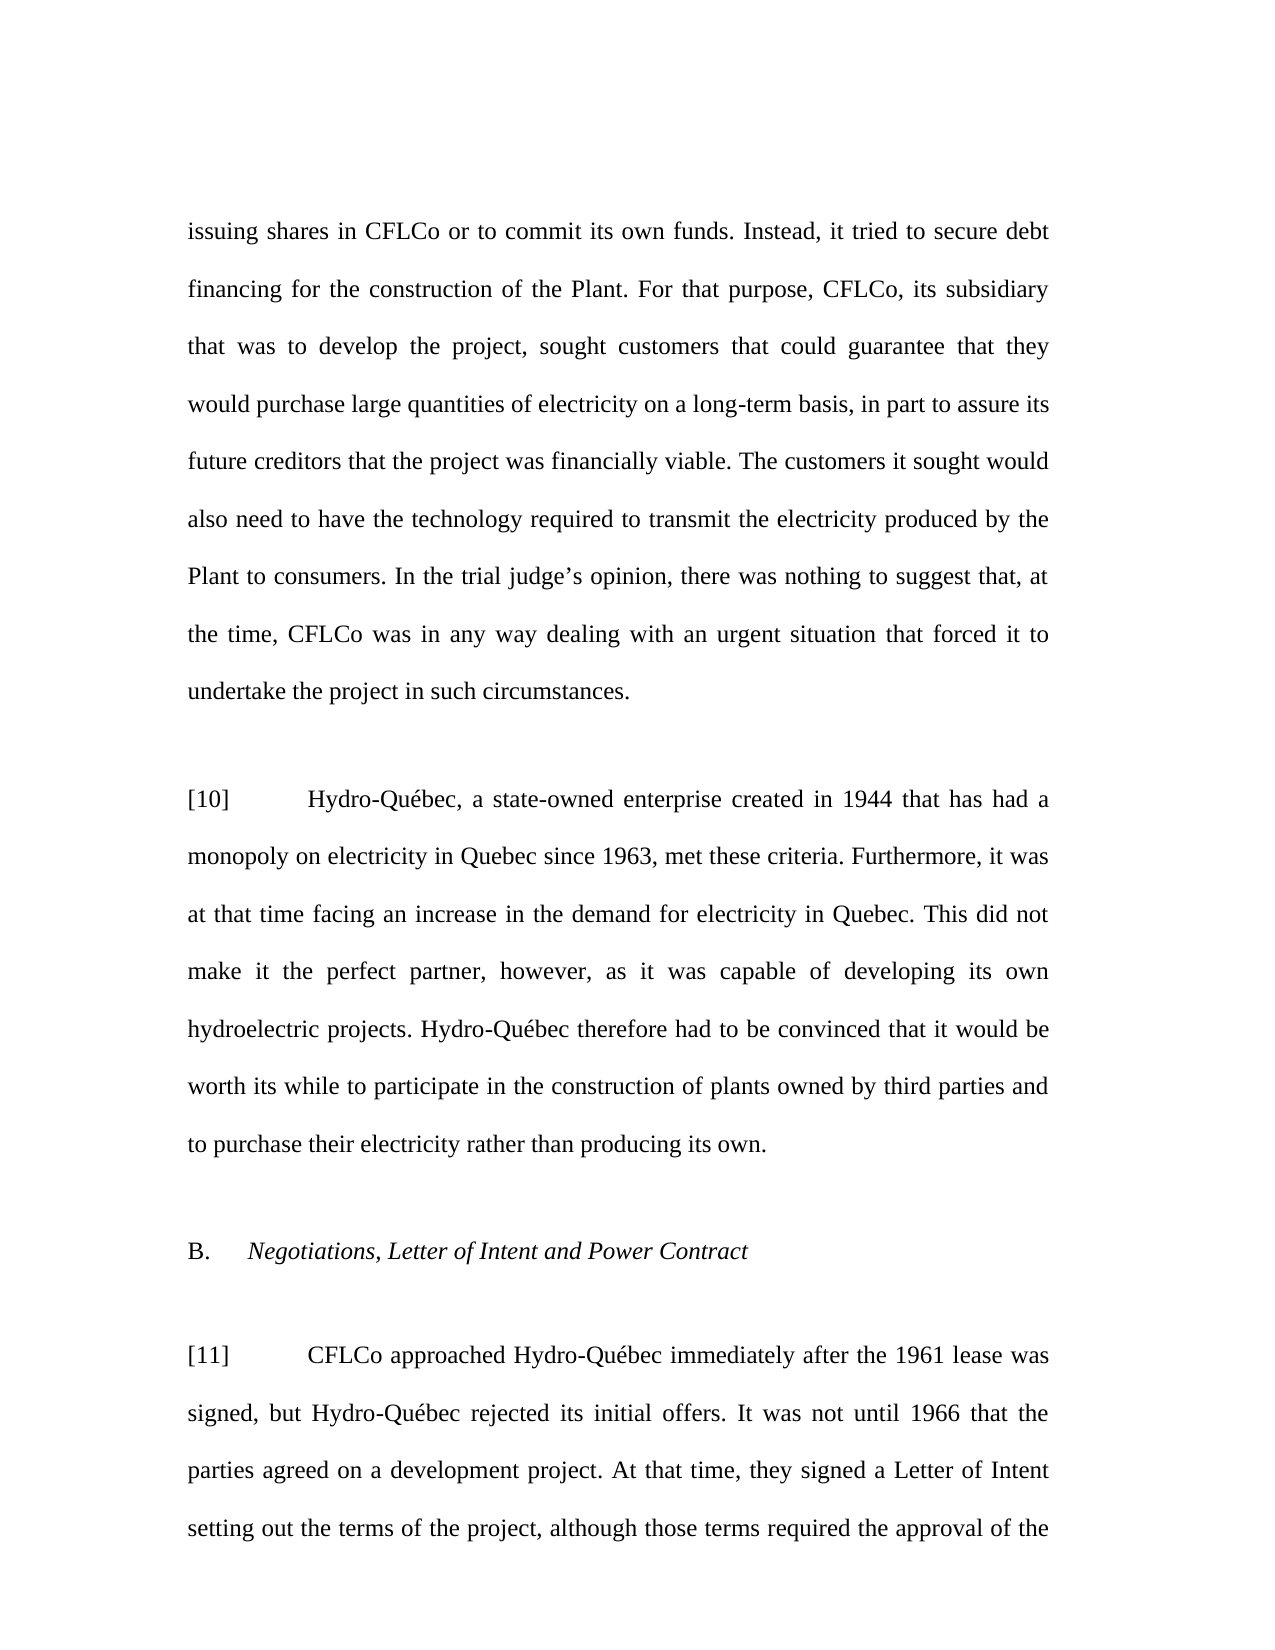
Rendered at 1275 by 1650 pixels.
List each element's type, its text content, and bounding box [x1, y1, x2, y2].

text Hydro-Québec, a state-owned enterprise created in 1944 that has had a monopoly on electricity in Quebec since 1963, met these criteria. Furthermore, it was at that time facing an increase in the demand for electricity in Quebec. This did not make it the perfect partner, however, as it was capable of developing its own hydroelectric projects. Hydro-Québec therefore had to be convinced that it would be worth its while to participate in the construction of plants owned by third parties and to purchase their electricity rather than producing its own. [187, 784, 1050, 1158]
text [187, 1340, 1050, 1541]
title Negotiations, Letter of Intent and Power Contract [187, 1236, 1050, 1265]
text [187, 216, 1050, 705]
